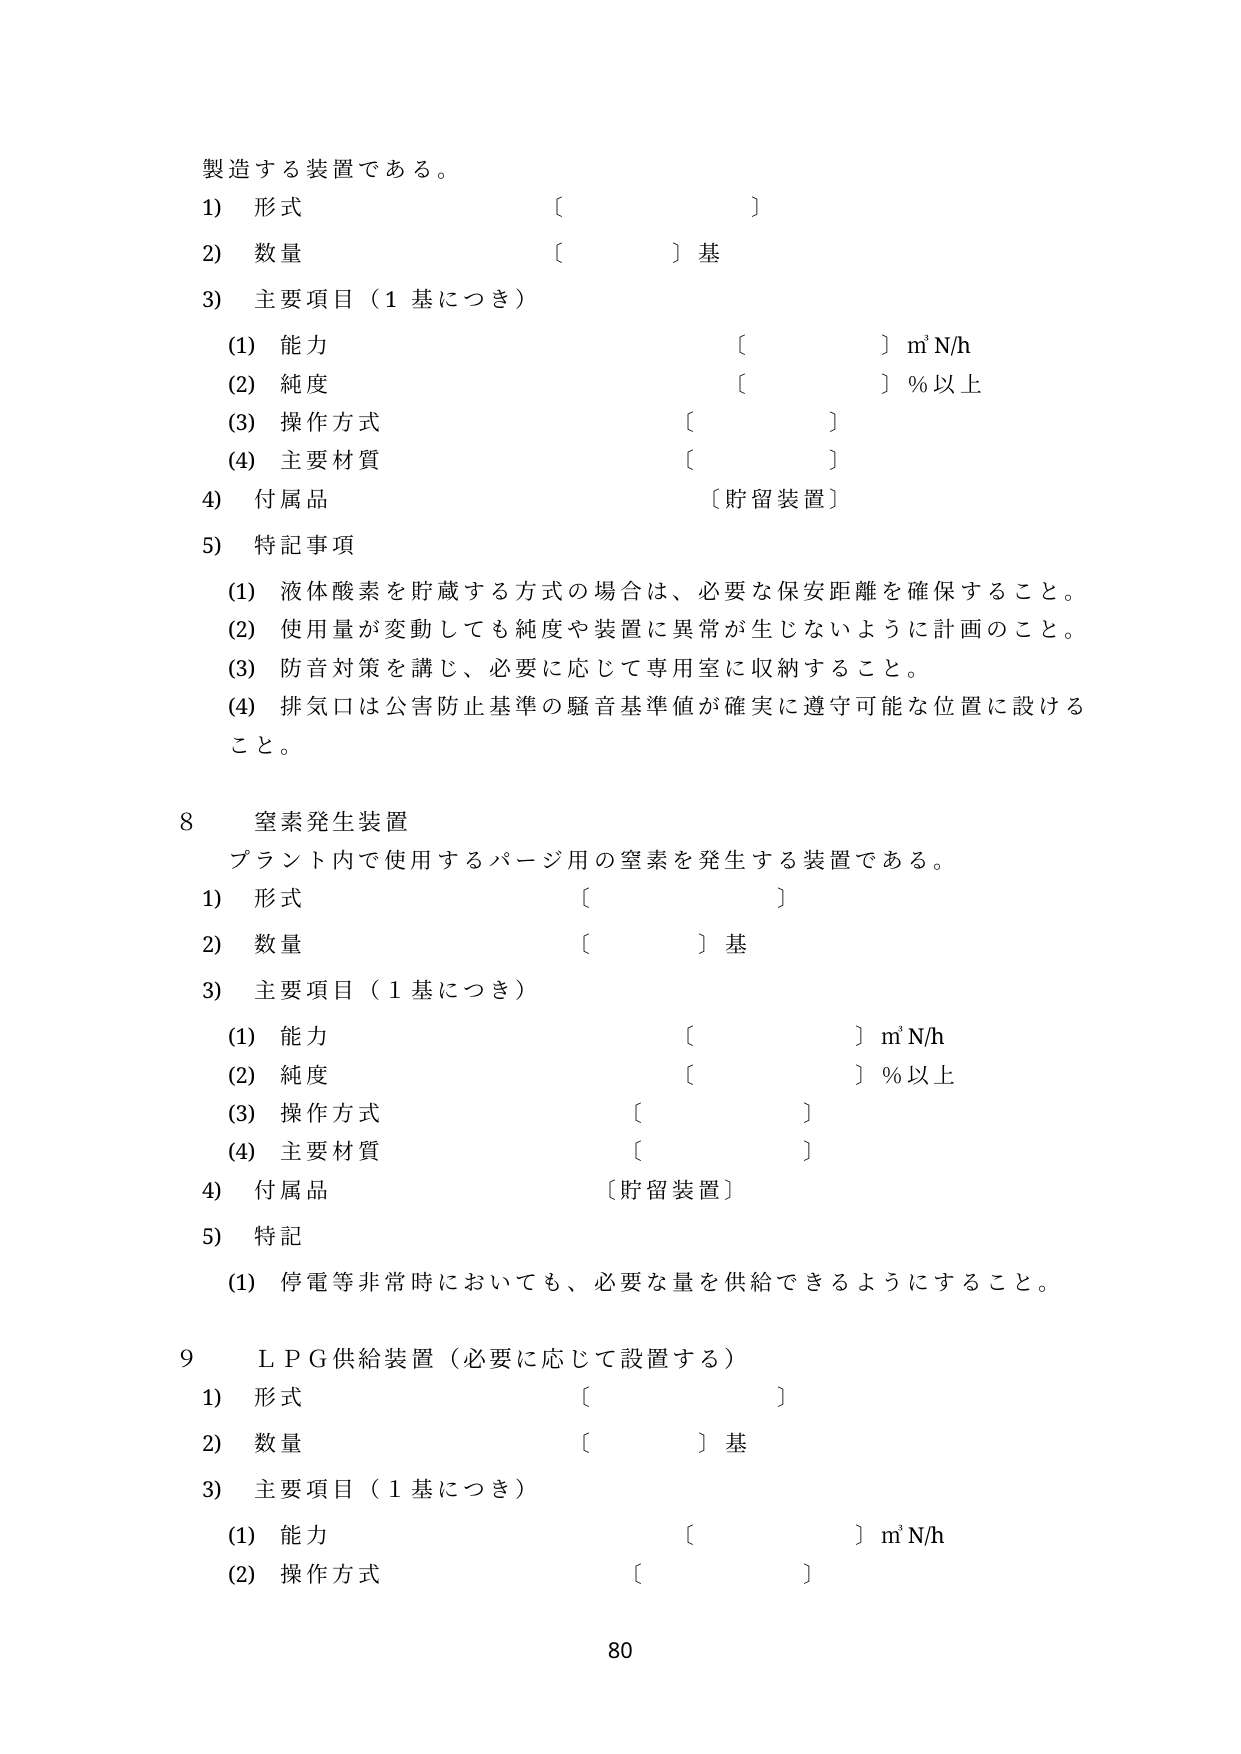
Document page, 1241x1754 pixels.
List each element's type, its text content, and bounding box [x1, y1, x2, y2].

subtitle 排気口は公害防止基準の騒音基準値が確実に遵守可能な位置に設けること。 [208, 686, 1091, 763]
text プラント内で使用するパージ用の窒素を発生する装置である。 [149, 839, 1091, 878]
subtitle 液体酸素を貯蔵する方式の場合は、必要な保安距離を確保すること。 [208, 571, 1091, 609]
subtitle ＬＰＧ供給装置（必要に応じて設置する） [173, 1338, 1091, 1377]
subtitle 主要項目（1 基につき） [197, 279, 1091, 318]
subtitle 能力 〔 〕㎥N/h [208, 325, 1091, 364]
subtitle 使用量が変動しても純度や装置に異常が生じないように計画のこと。 [208, 609, 1091, 648]
subtitle 防音対策を講じ、必要に応じて専用室に収納すること。 [208, 648, 1091, 686]
subtitle 数量 〔 〕基 [197, 924, 1091, 962]
subtitle 能力 〔 〕㎥N/h [208, 1016, 1091, 1054]
subtitle 付属品 〔貯留装置〕 [197, 1169, 1091, 1208]
subtitle 特記 [197, 1216, 1091, 1254]
subtitle 主要材質 〔 〕 [208, 440, 1091, 479]
subtitle 窒素発生装置 [173, 801, 1091, 839]
subtitle 形式 〔 〕 [197, 878, 1091, 916]
subtitle 操作方式 〔 〕 [208, 1553, 1091, 1592]
subtitle 数量 〔 〕基 [197, 1423, 1091, 1461]
subtitle 形式 〔 〕 [197, 187, 1091, 225]
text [196, 149, 1091, 187]
subtitle 主要項目（１基につき） [197, 970, 1091, 1008]
subtitle 数量 〔 〕基 [197, 233, 1091, 271]
subtitle 純度 〔 〕％以上 [208, 364, 1091, 402]
subtitle 操作方式 〔 〕 [208, 1093, 1091, 1131]
subtitle 特記事項 [197, 525, 1091, 563]
subtitle 純度 〔 〕％以上 [208, 1054, 1091, 1093]
subtitle 操作方式 〔 〕 [208, 402, 1091, 440]
subtitle 能力 〔 〕㎥N/h [208, 1515, 1091, 1553]
subtitle 主要材質 〔 〕 [208, 1131, 1091, 1169]
subtitle 付属品 〔貯留装置〕 [197, 479, 1091, 517]
subtitle 停電等非常時においても、必要な量を供給できるようにすること。 [208, 1262, 1091, 1300]
subtitle 主要項目（１基につき） [197, 1469, 1091, 1507]
subtitle 形式 〔 〕 [197, 1377, 1091, 1415]
